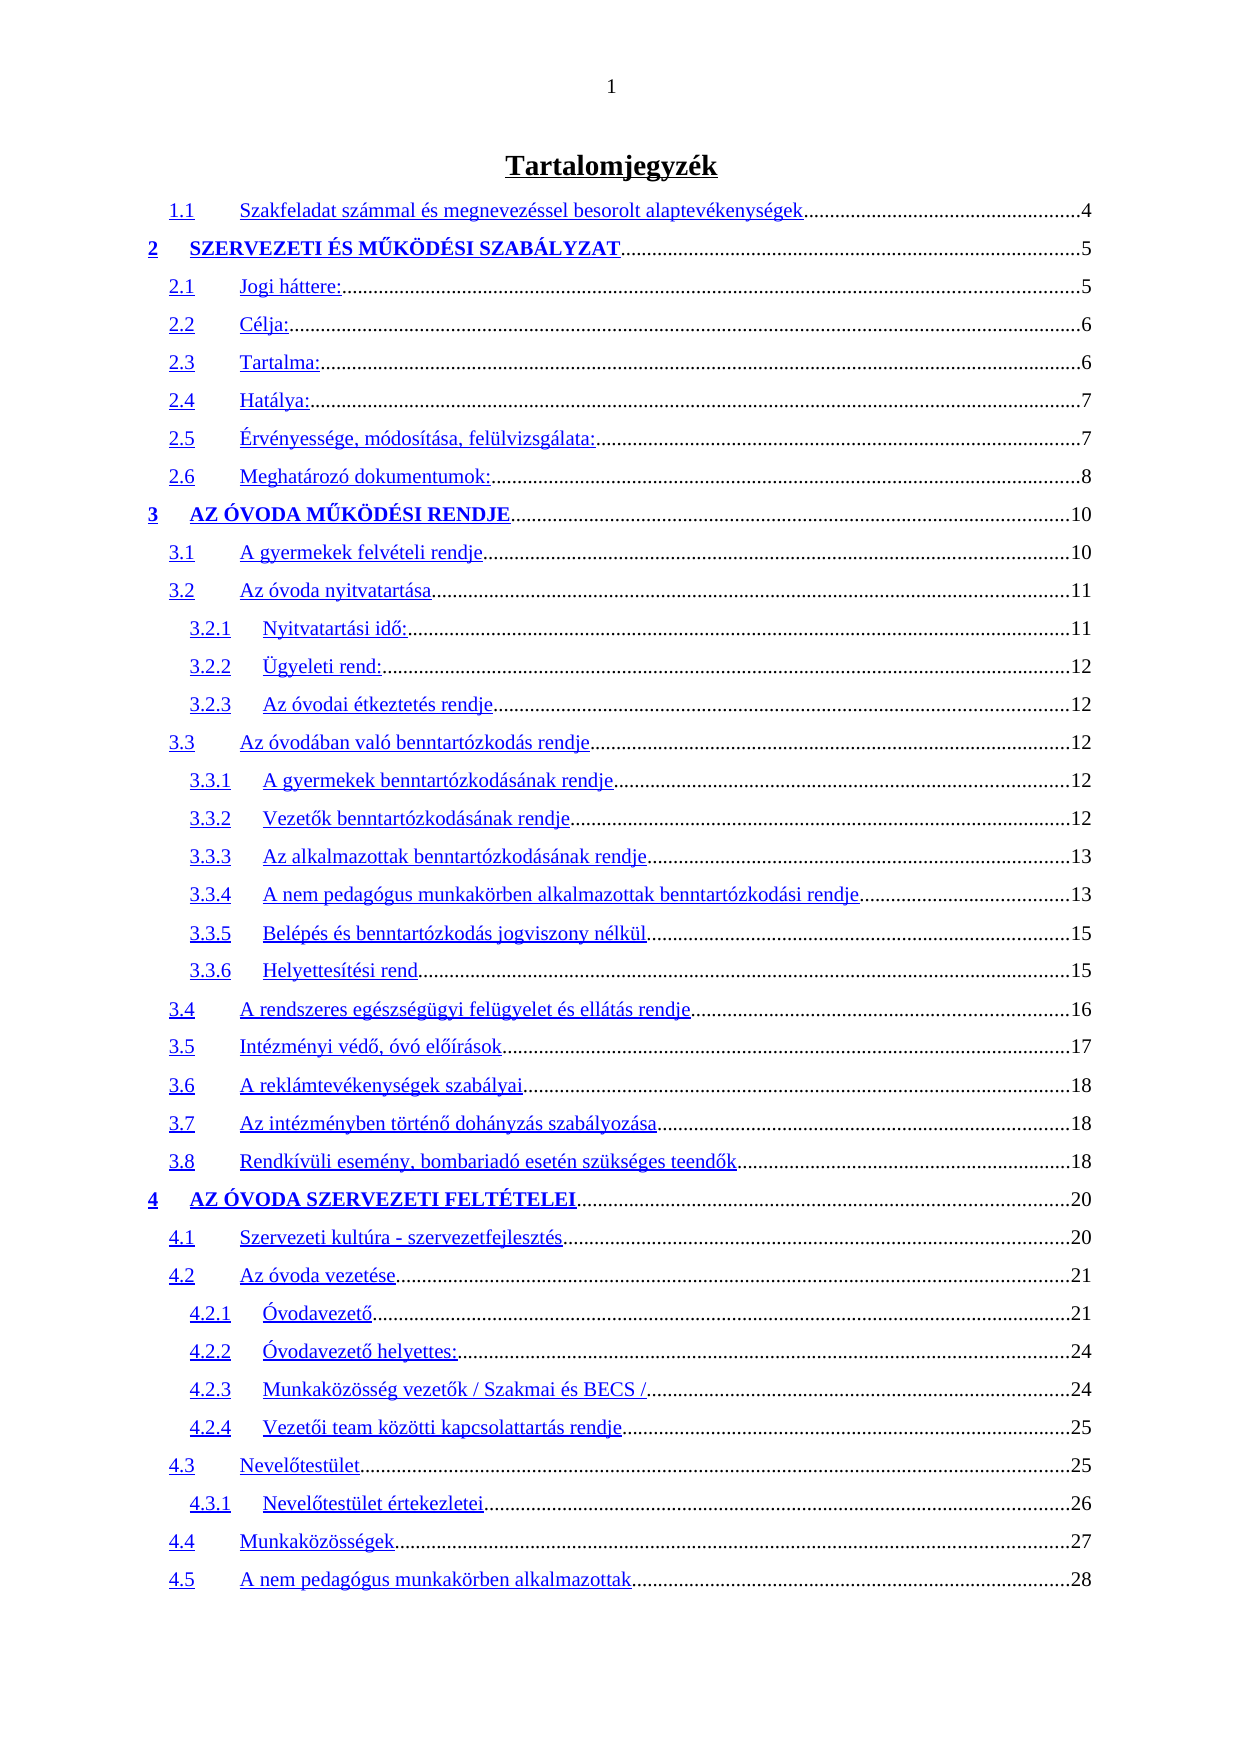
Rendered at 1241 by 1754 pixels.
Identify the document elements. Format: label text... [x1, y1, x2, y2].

text 4.2 Az óvoda vezetése 21 [168, 1263, 1092, 1287]
text 2.1 Jogi háttere: 5 [168, 274, 1092, 298]
text 4.5 A nem pedagógus munkakörben alkalmazottak 28 [168, 1567, 1092, 1591]
text 4.3.1 Nevelőtestület értekezletei 26 [189, 1491, 1092, 1515]
text 3.3.2 Vezetők benntartózkodásának rendje 12 [189, 806, 1092, 830]
text 2.4 Hatálya: 7 [168, 388, 1092, 412]
text 4.3 Nevelőtestület 25 [168, 1453, 1092, 1477]
text Tartalomjegyzék [130, 148, 1092, 181]
text 4.2.2 Óvodavezető helyettes: 24 [189, 1339, 1092, 1363]
text 4 AZ ÓVODA SZERVEZETI FELTÉTELEI 20 [148, 1187, 1092, 1211]
text 4.2.4 Vezetői team közötti kapcsolattartás rendje 25 [189, 1415, 1092, 1439]
text 3.6 A reklámtevékenységek szabályai 18 [168, 1072, 1092, 1097]
text 3.8 Rendkívüli esemény, bombariadó esetén szükséges teendők 18 [168, 1148, 1092, 1173]
text 3.2.3 Az óvodai étkeztetés rendje 12 [189, 692, 1092, 716]
text 4.2.1 Óvodavezető 21 [189, 1301, 1092, 1325]
text 3.2 Az óvoda nyitvatartása 11 [168, 578, 1092, 602]
text 3.5 Intézményi védő, óvó előírások 17 [168, 1034, 1092, 1058]
text 3.3.5 Belépés és benntartózkodás jogviszony nélkül 15 [189, 920, 1092, 944]
text 3.3.1 A gyermekek benntartózkodásának rendje 12 [189, 768, 1092, 792]
text 3.2.2 Ügyeleti rend: 12 [189, 654, 1092, 678]
text 3.2.1 Nyitvatartási idő: 11 [189, 616, 1092, 640]
text 2.3 Tartalma: 6 [168, 350, 1092, 374]
text 2 SZERVEZETI ÉS MŰKÖDÉSI SZABÁLYZAT 5 [148, 236, 1092, 260]
text 1.1 Szakfeladat számmal és megnevezéssel besorolt alaptevékenységek 4 [168, 198, 1092, 222]
text 3.7 Az intézményben történő dohányzás szabályozása 18 [168, 1111, 1092, 1134]
text 4.4 Munkaközösségek 27 [168, 1529, 1092, 1553]
text 3.3.3 Az alkalmazottak benntartózkodásának rendje 13 [189, 844, 1092, 868]
text 4.2.3 Munkaközösség vezetők / Szakmai és BECS / 24 [189, 1377, 1092, 1401]
text 3.3.6 Helyettesítési rend 15 [189, 958, 1092, 982]
text 3 AZ ÓVODA MŰKÖDÉSI RENDJE 10 [148, 502, 1092, 526]
text 3.3 Az óvodában való benntartózkodás rendje 12 [168, 730, 1092, 754]
text 2.5 Érvényessége, módosítása, felülvizsgálata: 7 [168, 426, 1092, 450]
text 3.3.4 A nem pedagógus munkakörben alkalmazottak benntartózkodási rendje 13 [189, 882, 1092, 906]
text 3.1 A gyermekek felvételi rendje 10 [168, 540, 1092, 564]
text 4.1 Szervezeti kultúra - szervezetfejlesztés 20 [168, 1224, 1092, 1249]
text 2.2 Célja: 6 [168, 312, 1092, 336]
text 3.4 A rendszeres egészségügyi felügyelet és ellátás rendje 16 [168, 996, 1092, 1021]
text 2.6 Meghatározó dokumentumok: 8 [168, 464, 1092, 488]
